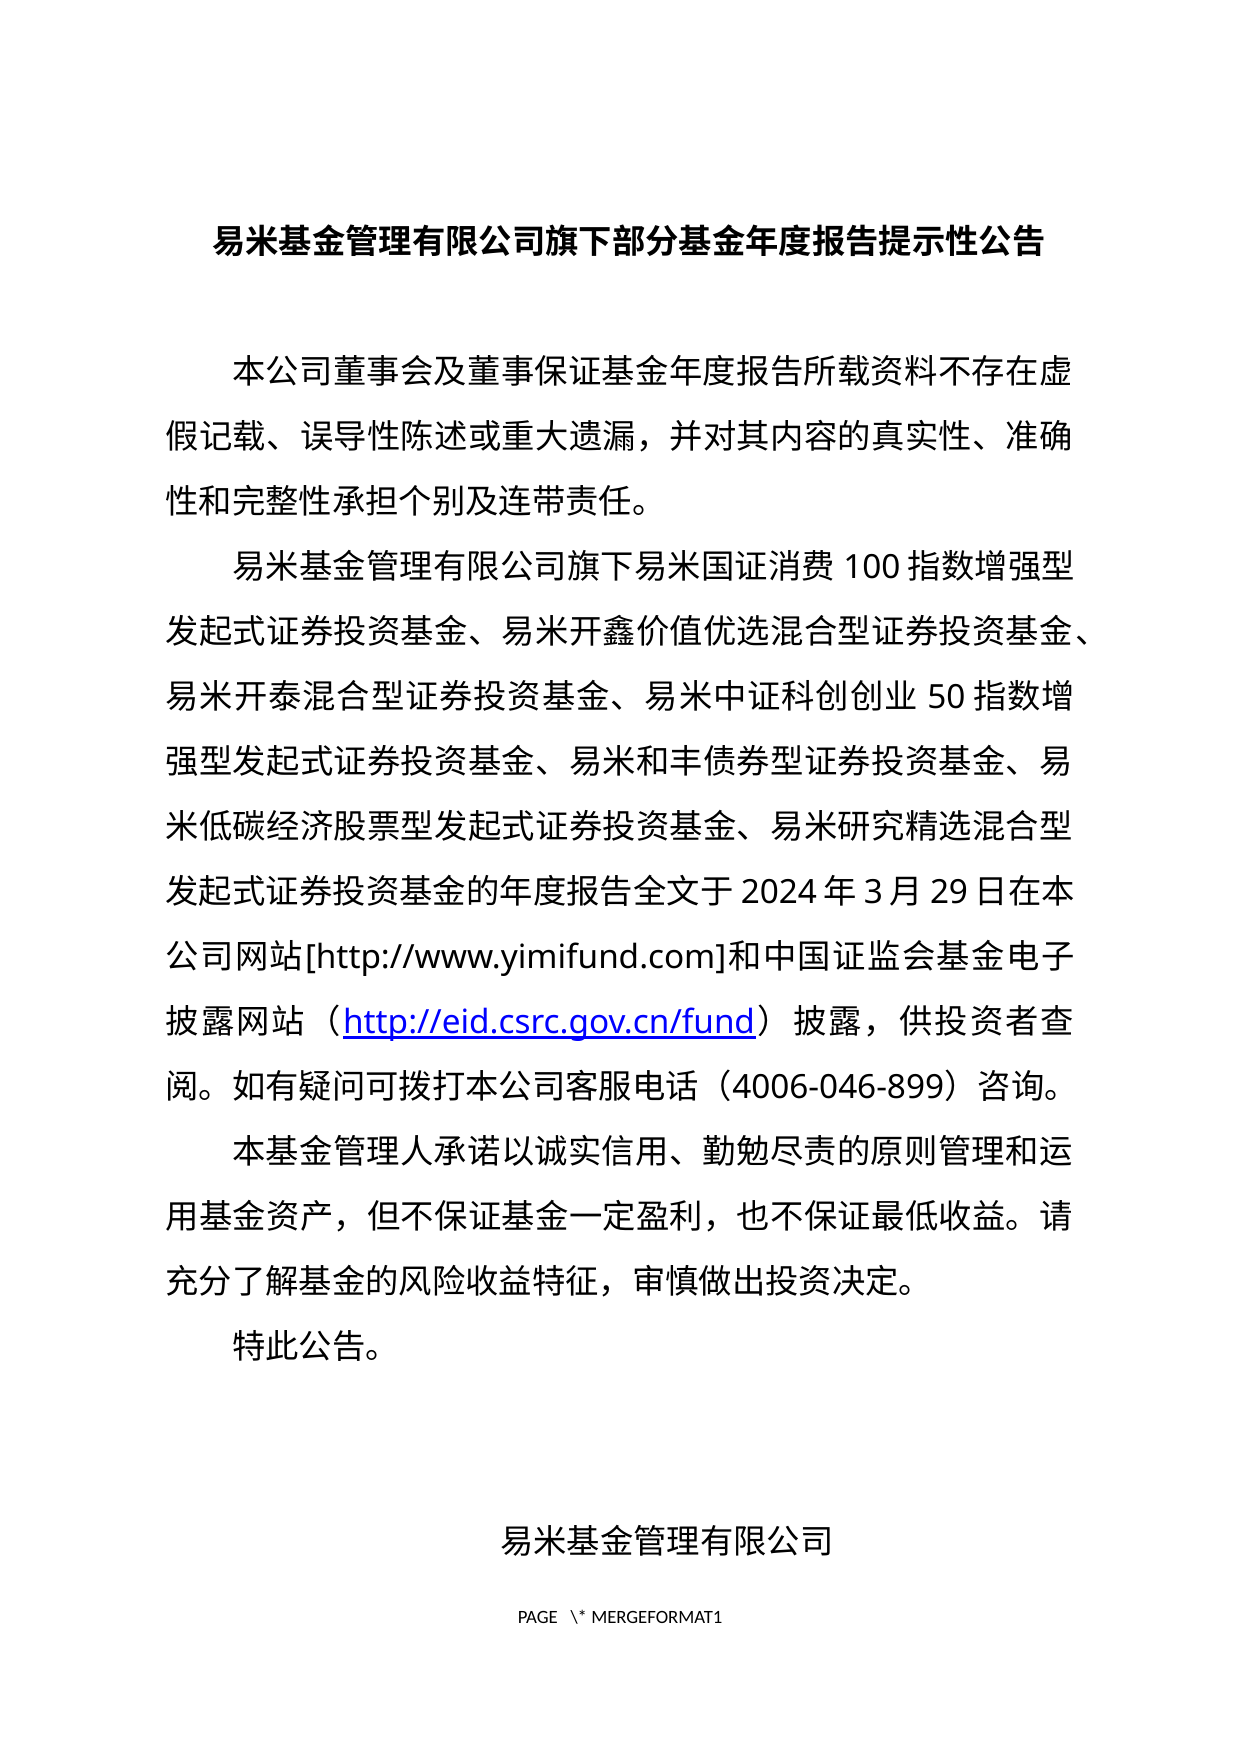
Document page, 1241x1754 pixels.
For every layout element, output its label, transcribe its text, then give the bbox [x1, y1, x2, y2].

text 易米基金管理有限公司旗下部分基金年度报告提示性公告 [165, 207, 1075, 272]
text 本基金管理人承诺以诚实信用、勤勉尽责的原则管理和运用基金资产，但不保证基金一定盈利，也不保证最低收益。请充分了解基金的风险收益特征，审慎做出投资决定。 [165, 1117, 1075, 1312]
text 本公司董事会及董事保证基金年度报告所载资料不存在虚假记载、误导性陈述或重大遗漏，并对其内容的真实性、准确性和完整性承担个别及连带责任。 [165, 337, 1075, 532]
text 易米基金管理有限公司 [165, 1507, 1075, 1572]
text 特此公告。 [165, 1312, 1075, 1377]
text 易米基金管理有限公司旗下易米国证消费100指数增强型发起式证券投资基金、易米开鑫价值优选混合型证券投资基金、易米开泰混合型证券投资基金、易米中证科创创业50指数增强型发起式证券投资基金、易米和丰债券型证券投资基金、易米低碳经济股票型发起式证券投资基金、易米研究精选混合型发起式证券投资基金的年度报告全文于2024年3月29日在本公司网站[http://www.yimifund.com]和中国证监会基金电子披露网站（http://eid.csrc.gov.cn/fund）披露，供投资者查阅。如有疑问可拨打本公司客服电话（4006-046-899）咨询。 [165, 532, 1075, 1117]
